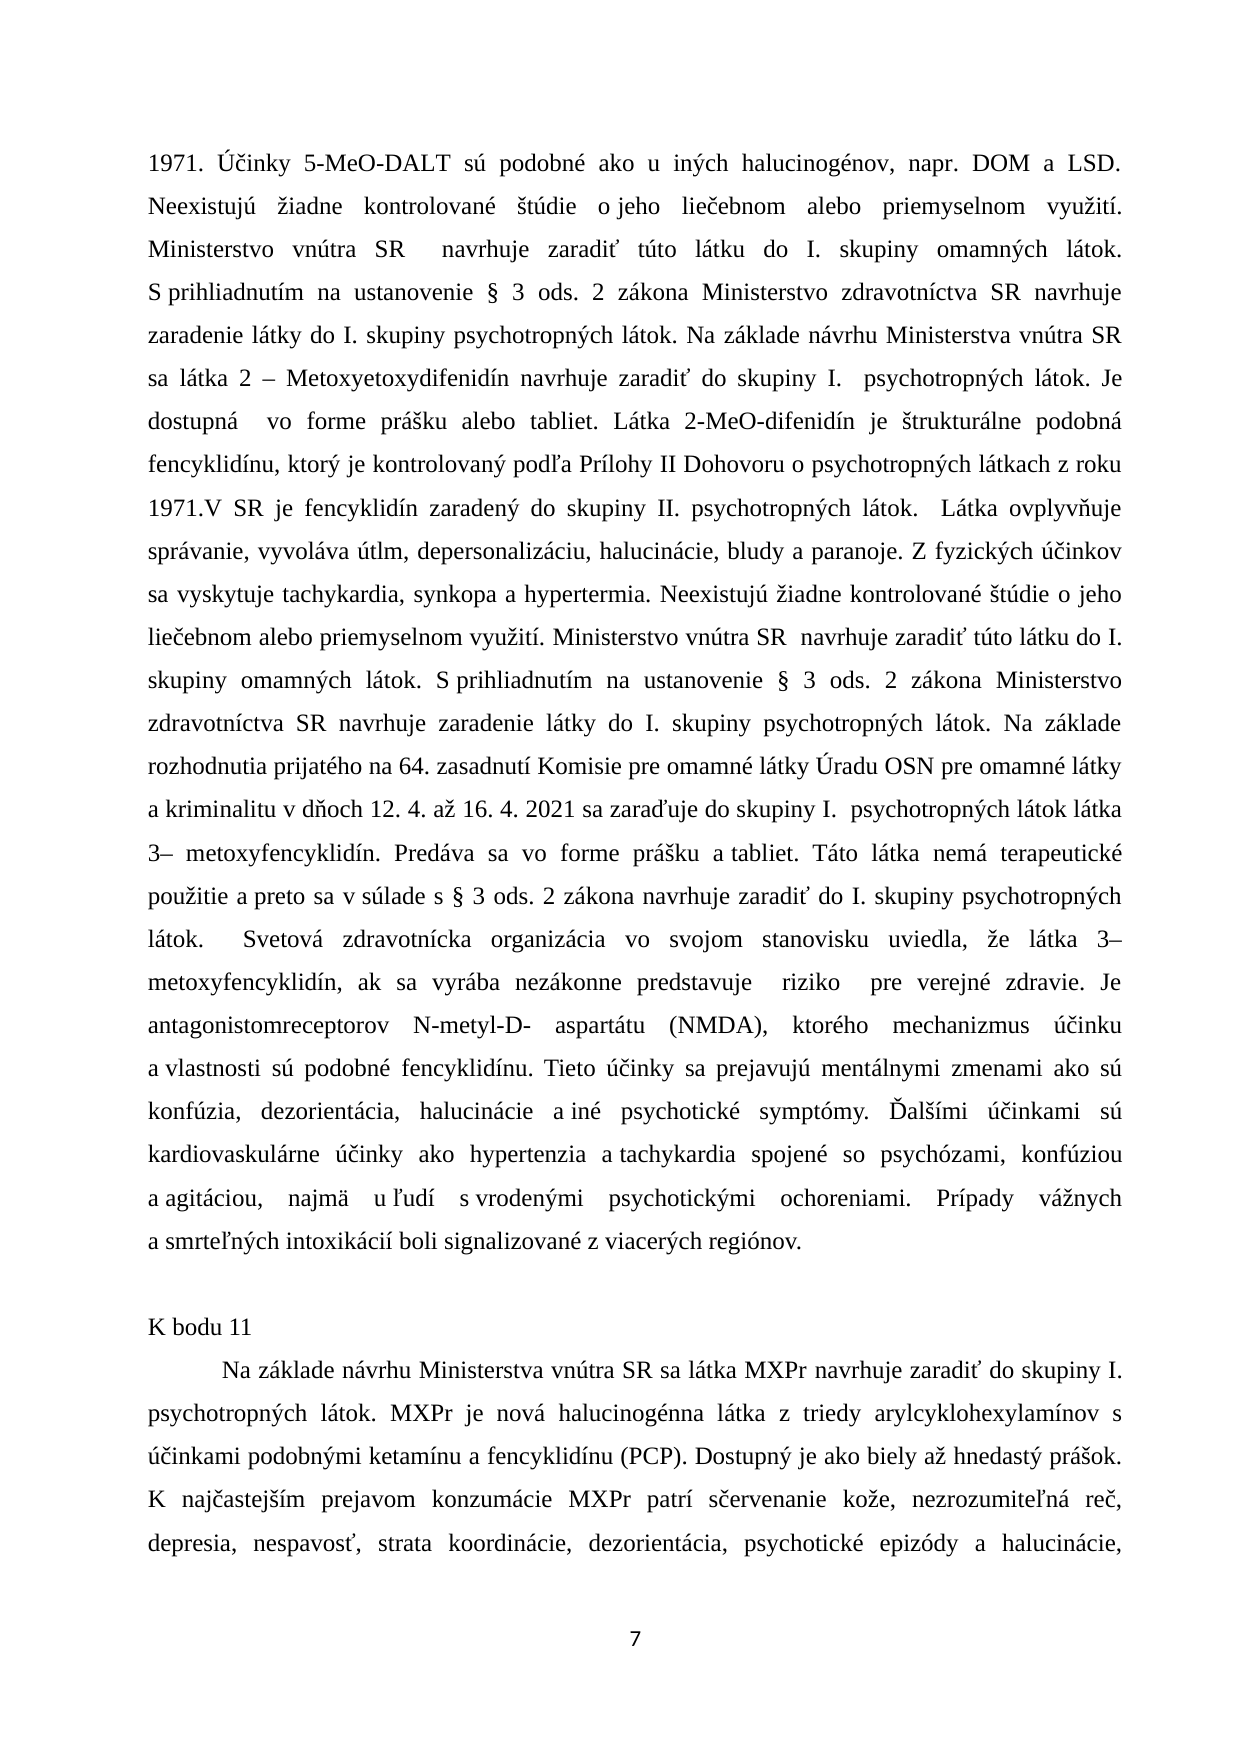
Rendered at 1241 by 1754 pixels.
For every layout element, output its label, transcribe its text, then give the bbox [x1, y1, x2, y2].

title K bodu 11 [148, 1312, 1123, 1341]
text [148, 148, 1123, 1254]
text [148, 1355, 1123, 1556]
